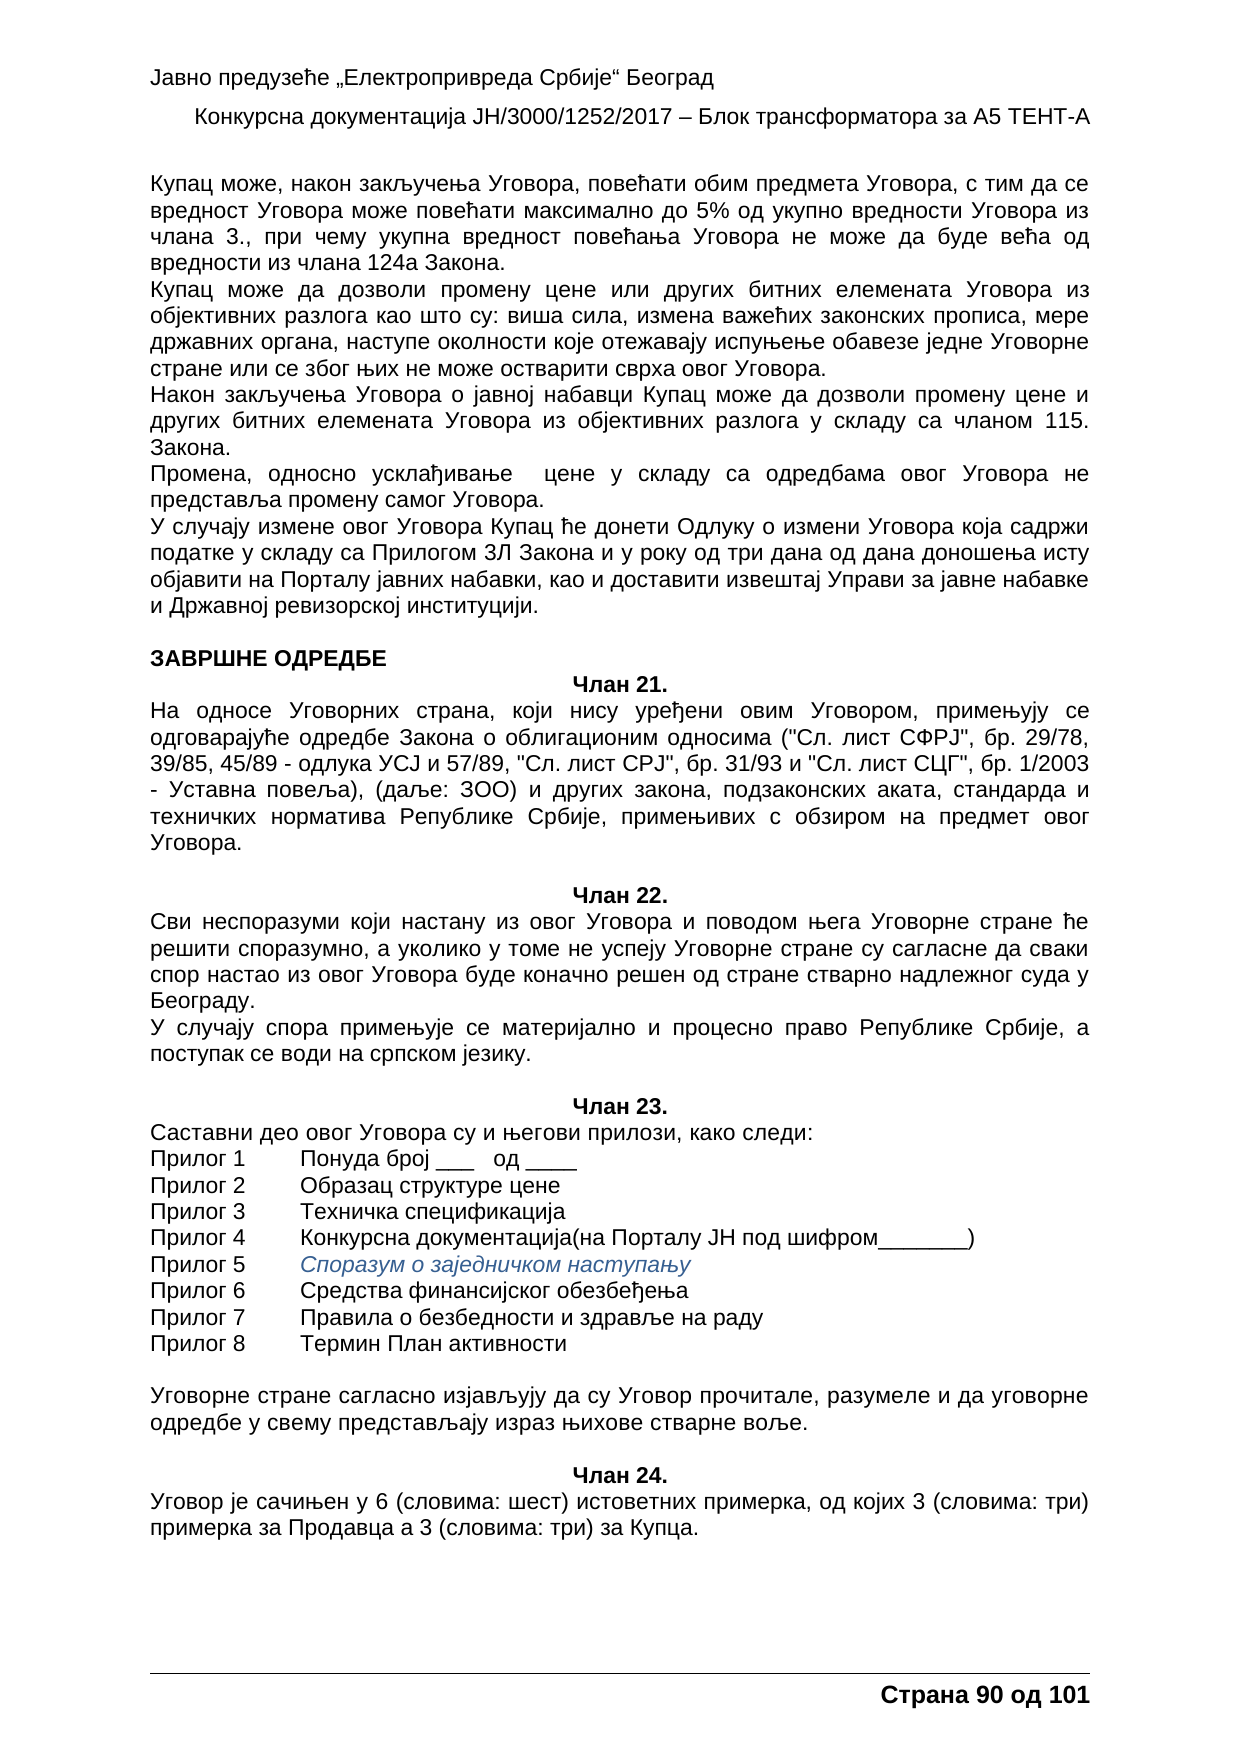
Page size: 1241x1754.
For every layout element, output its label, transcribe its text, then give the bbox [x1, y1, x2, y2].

text У случају спора примењује се материјално и процесно право Републике Србије, а поступак се води на српском језику. [150, 1013, 1090, 1066]
text Члан 21. [150, 671, 1090, 697]
text Прилог 5 Споразум о заједничком наступању Прилог 6 Средства финансијског обезбеђења [150, 1251, 1090, 1303]
text На односе Уговорних страна, који нису уређени овим Уговором, примењују се одговарајуће одредбе Закона о облигационим односима ("Сл. лист СФРЈ", бр. 29/78, 39/85, 45/89 - одлука УСЈ и 57/89, "Сл. лист СРЈ", бр. 31/93 и "Сл. лист СЦГ", бр. 1/2003 - Уставна повеља), (даље: ЗОО) и других закона, подзаконских аката, стандарда и техничких норматива Републике Србије, примењивих с обзиром на предмет овог Уговора. [150, 697, 1090, 855]
text Прилог 3 Техничка спецификација [150, 1198, 1090, 1224]
text У случају измене овог Уговора Купац ће донети Одлуку о измени Уговора која садржи податке у складу са Прилогом 3Л Закона и у року од три дана од дана доношења исту објавити на Порталу јавних набавки, као и доставити извештај Управи за јавне набавке и Државној ревизорској институцији. [150, 513, 1090, 618]
text Уговор је сачињен у 6 (словима: шест) истоветних примерка, од којих 3 (словима: три) примерка за Продавца а 3 (словима: три) за Купца. [150, 1488, 1090, 1541]
text Члан 23. [150, 1093, 1090, 1119]
text Прилог 7 Правила о безбедности и здравље на раду [150, 1303, 1090, 1330]
text Купац може да дозволи промену цене или других битних елемената Уговора из објективних разлога као што су: виша сила, измена важећих законских прописа, мере државних органа, наступе околности које отежавају испуњење обавезе једне Уговорне стране или се због њих не може остварити сврха овог Уговора. [150, 276, 1090, 381]
text Члан 22. [150, 882, 1090, 908]
text Прилог 4 Конкурсна документација(на Порталу ЈН под шифром_______) [150, 1224, 1090, 1251]
text Промена, односно усклађивање цене у складу са одредбама овог Уговора не представља промену самог Уговора. [150, 460, 1090, 513]
text Прилог 8 Термин План активности [150, 1330, 1090, 1356]
text Након закључења Уговора о јавној набавци Купац може да дозволи промену цене и других битних елемената Уговора из објективних разлога у складу са чланом 115. Закона. [150, 381, 1090, 460]
text Прилог 2 Образац структуре цене [150, 1172, 1090, 1198]
text Члан 24. [150, 1462, 1090, 1488]
text Прилог 1 Понуда број ___ од ____ [150, 1145, 1090, 1172]
text ЗАВРШНЕ ОДРЕДБЕ [150, 644, 1090, 671]
text Саставни део овог Уговора су и његови прилози, како следи: [150, 1119, 1090, 1145]
text Сви неспоразуми који настану из овог Уговора и поводом њега Уговорне стране ће решити споразумно, а уколико у томе не успеју Уговорне стране су сагласне да сваки спор настао из овог Уговора буде коначно решен од стране стварно надлежног суда у Београду. [150, 908, 1090, 1013]
text Уговорне стране сагласно изјављују да су Уговор прочитале, разумеле и да уговорне одредбе у свему представљају израз њихове стварне воље. [150, 1382, 1090, 1435]
text Купац може, након закључења Уговора, повећати обим предмета Уговора, с тим да се вредност Уговора може повећати максимално до 5% од укупно вредности Уговора из члана 3., при чему укупна вредност повећања Уговора не може да буде већа од вредности из члана 124а Закона. [150, 170, 1090, 276]
